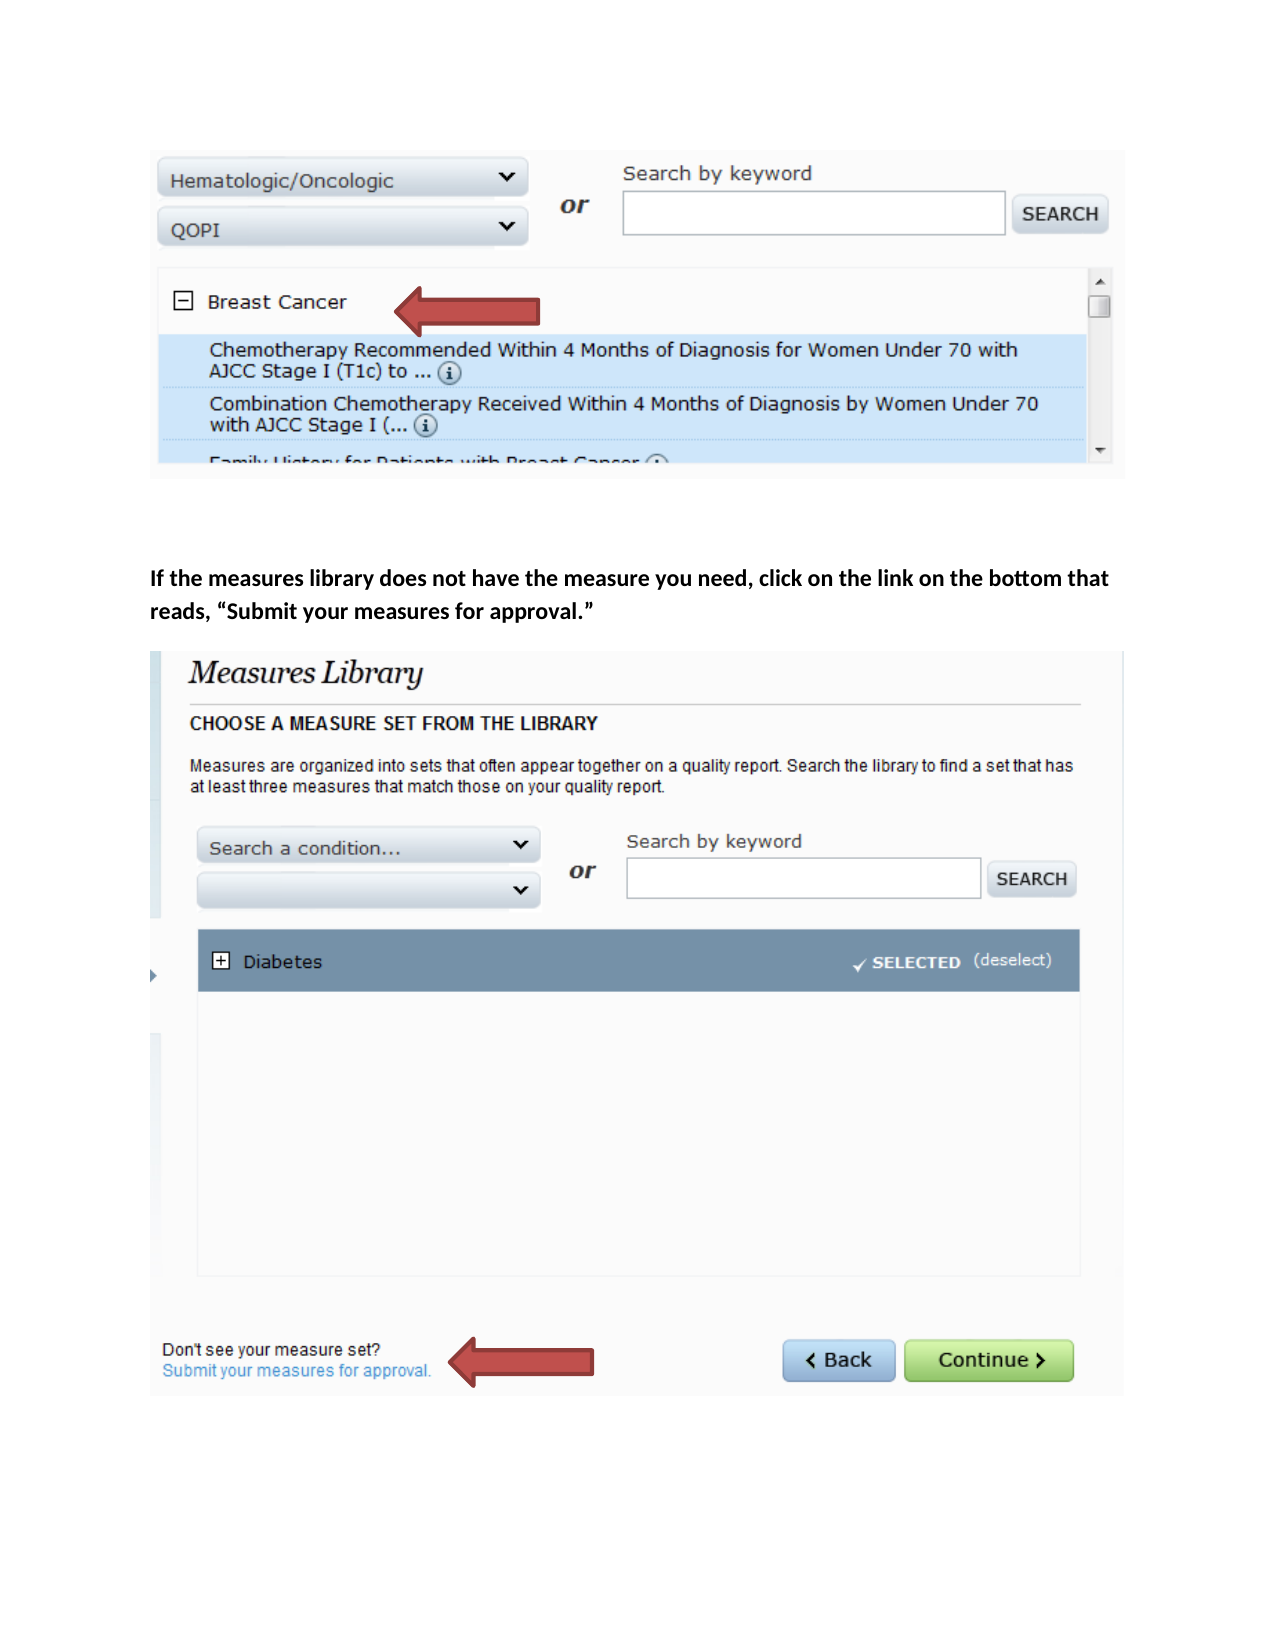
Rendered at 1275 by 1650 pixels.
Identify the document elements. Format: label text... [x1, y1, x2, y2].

text If the measures library does not have the measure you need, click on the link on the bottom that reads, “Submit your measures for approval.” [150, 563, 1125, 626]
picture [150, 651, 1124, 1396]
